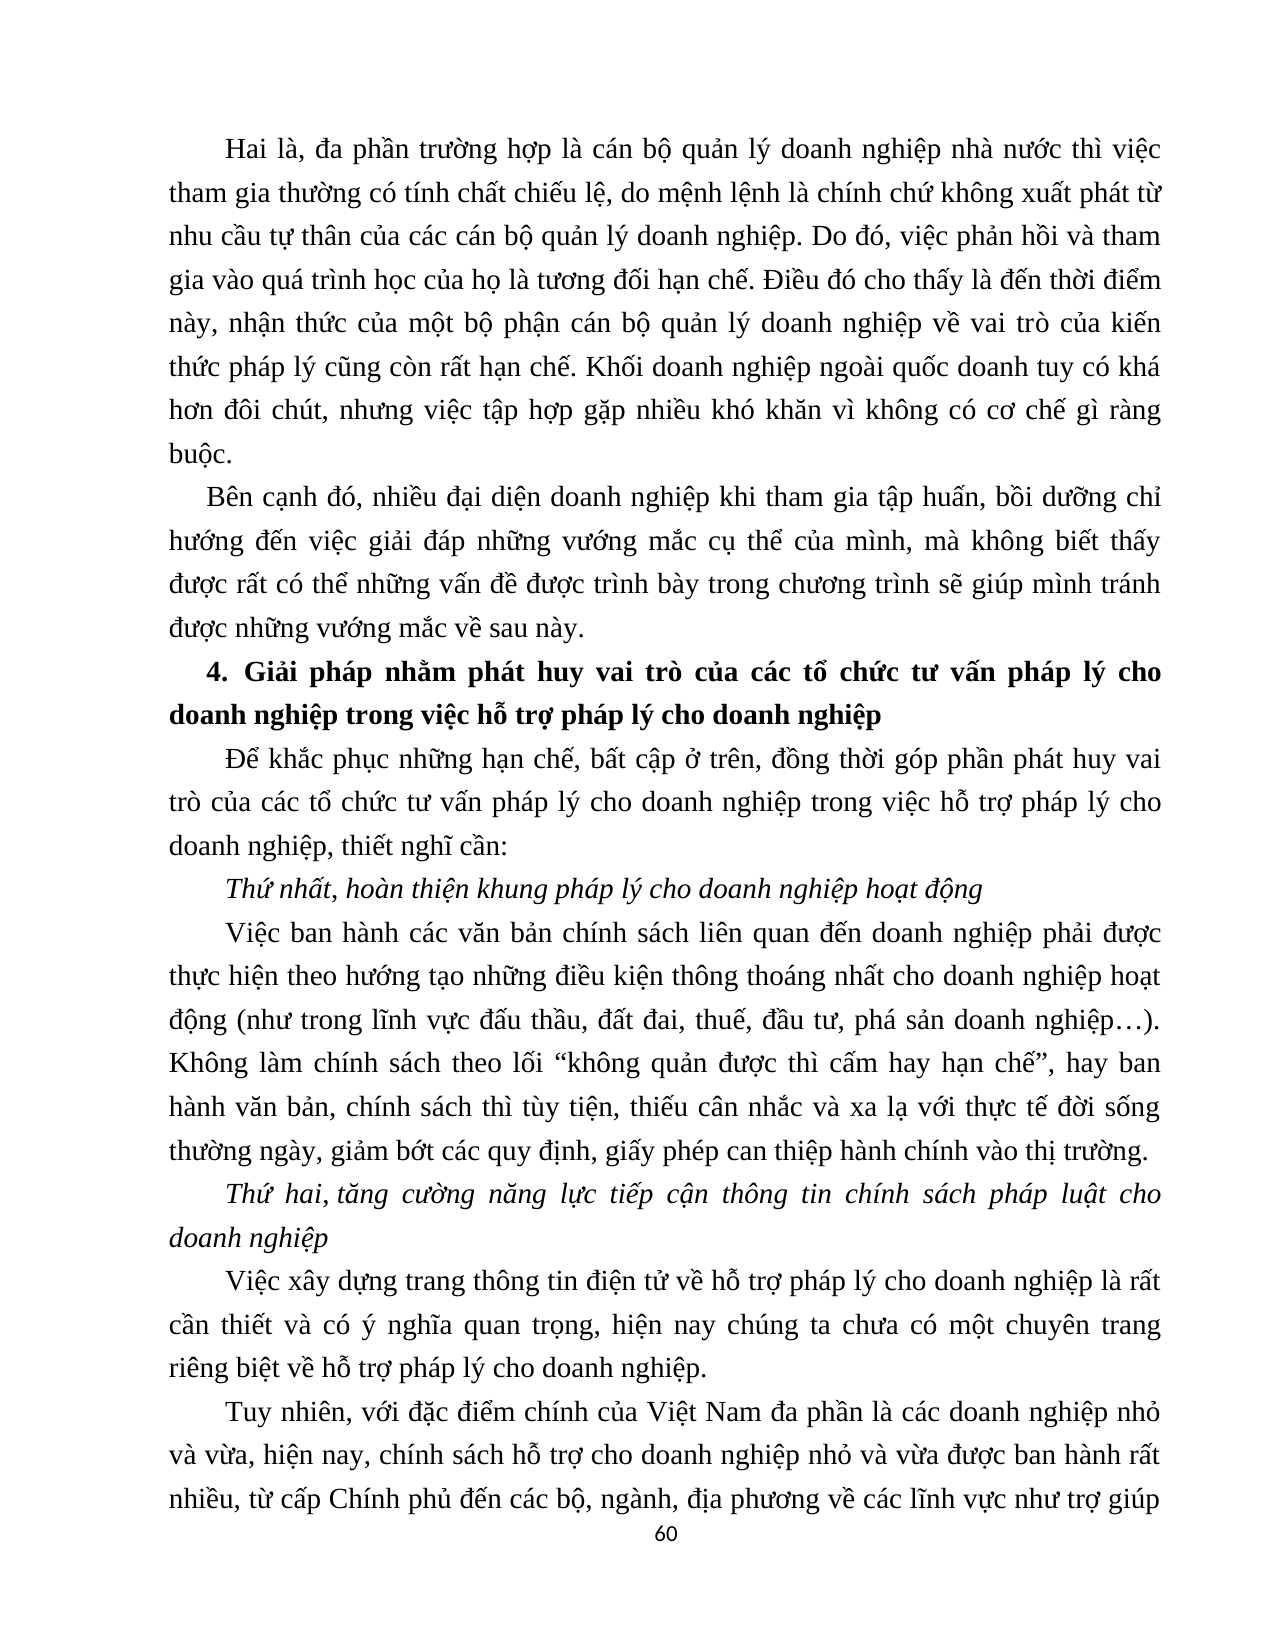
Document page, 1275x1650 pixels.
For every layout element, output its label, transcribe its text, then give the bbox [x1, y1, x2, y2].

text Để khắc phục những hạn chế, bất cập ở trên, đồng thời góp phần phát huy vai trò của các tổ chức tư vấn pháp lý cho doanh nghiệp trong việc hỗ trợ pháp lý cho doanh nghiệp, thiết nghĩ cần: [169, 741, 1162, 861]
text Thứ hai, tăng cường năng lực tiếp cận thông tin chính sách pháp luật cho doanh nghiệp [169, 1176, 1162, 1253]
text Bên cạnh đó, nhiều đại diện doanh nghiệp khi tham gia tập huấn, bồi dưỡng chỉ hướng đến việc giải đáp những vướng mắc cụ thể của mình, mà không biết thấy được rất có thể những vấn đề được trình bày trong chương trình sẽ giúp mình tránh được những vướng mắc về sau này. [169, 479, 1162, 644]
text Việc ban hành các văn bản chính sách liên quan đến doanh nghiệp phải được thực hiện theo hướng tạo những điều kiện thông thoáng nhất cho doanh nghiệp hoạt động (như trong lĩnh vực đấu thầu, đất đai, thuế, đầu tư, phá sản doanh nghiệp…). Không làm chính sách theo lối “không quản được thì cấm hay hạn chế”, hay ban hành văn bản, chính sách thì tùy tiện, thiếu cân nhắc và xa lạ với thực tế đời sống thường ngày, giảm bớt các quy định, giấy phép can thiệp hành chính vào thị trường. [169, 915, 1162, 1166]
text Thứ nhất, hoàn thiện khung pháp lý cho doanh nghiệp hoạt động [169, 871, 1162, 905]
list Giải pháp nhằm phát huy vai trò của các tổ chức tư vấn pháp lý cho doanh nghiệp trong việc hỗ trợ pháp lý cho doanh nghiệp [169, 654, 1162, 731]
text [169, 1394, 1162, 1514]
text Hai là, đa phần trường hợp là cán bộ quản lý doanh nghiệp nhà nước thì việc tham gia thường có tính chất chiếu lệ, do mệnh lệnh là chính chứ không xuất phát từ nhu cầu tự thân của các cán bộ quản lý doanh nghiệp. Do đó, việc phản hồi và tham gia vào quá trình học của họ là tương đối hạn chế. Điều đó cho thấy là đến thời điểm này, nhận thức của một bộ phận cán bộ quản lý doanh nghiệp về vai trò của kiến thức pháp lý cũng còn rất hạn chế. Khối doanh nghiệp ngoài quốc doanh tuy có khá hơn đôi chút, nhưng việc tập hợp gặp nhiều khó khăn vì không có cơ chế gì ràng buộc. [169, 131, 1162, 469]
text Việc xây dựng trang thông tin điện tử về hỗ trợ pháp lý cho doanh nghiệp là rất cần thiết và có ý nghĩa quan trọng, hiện nay chúng ta chưa có một chuyên trang riêng biệt về hỗ trợ pháp lý cho doanh nghiệp. [169, 1263, 1162, 1384]
